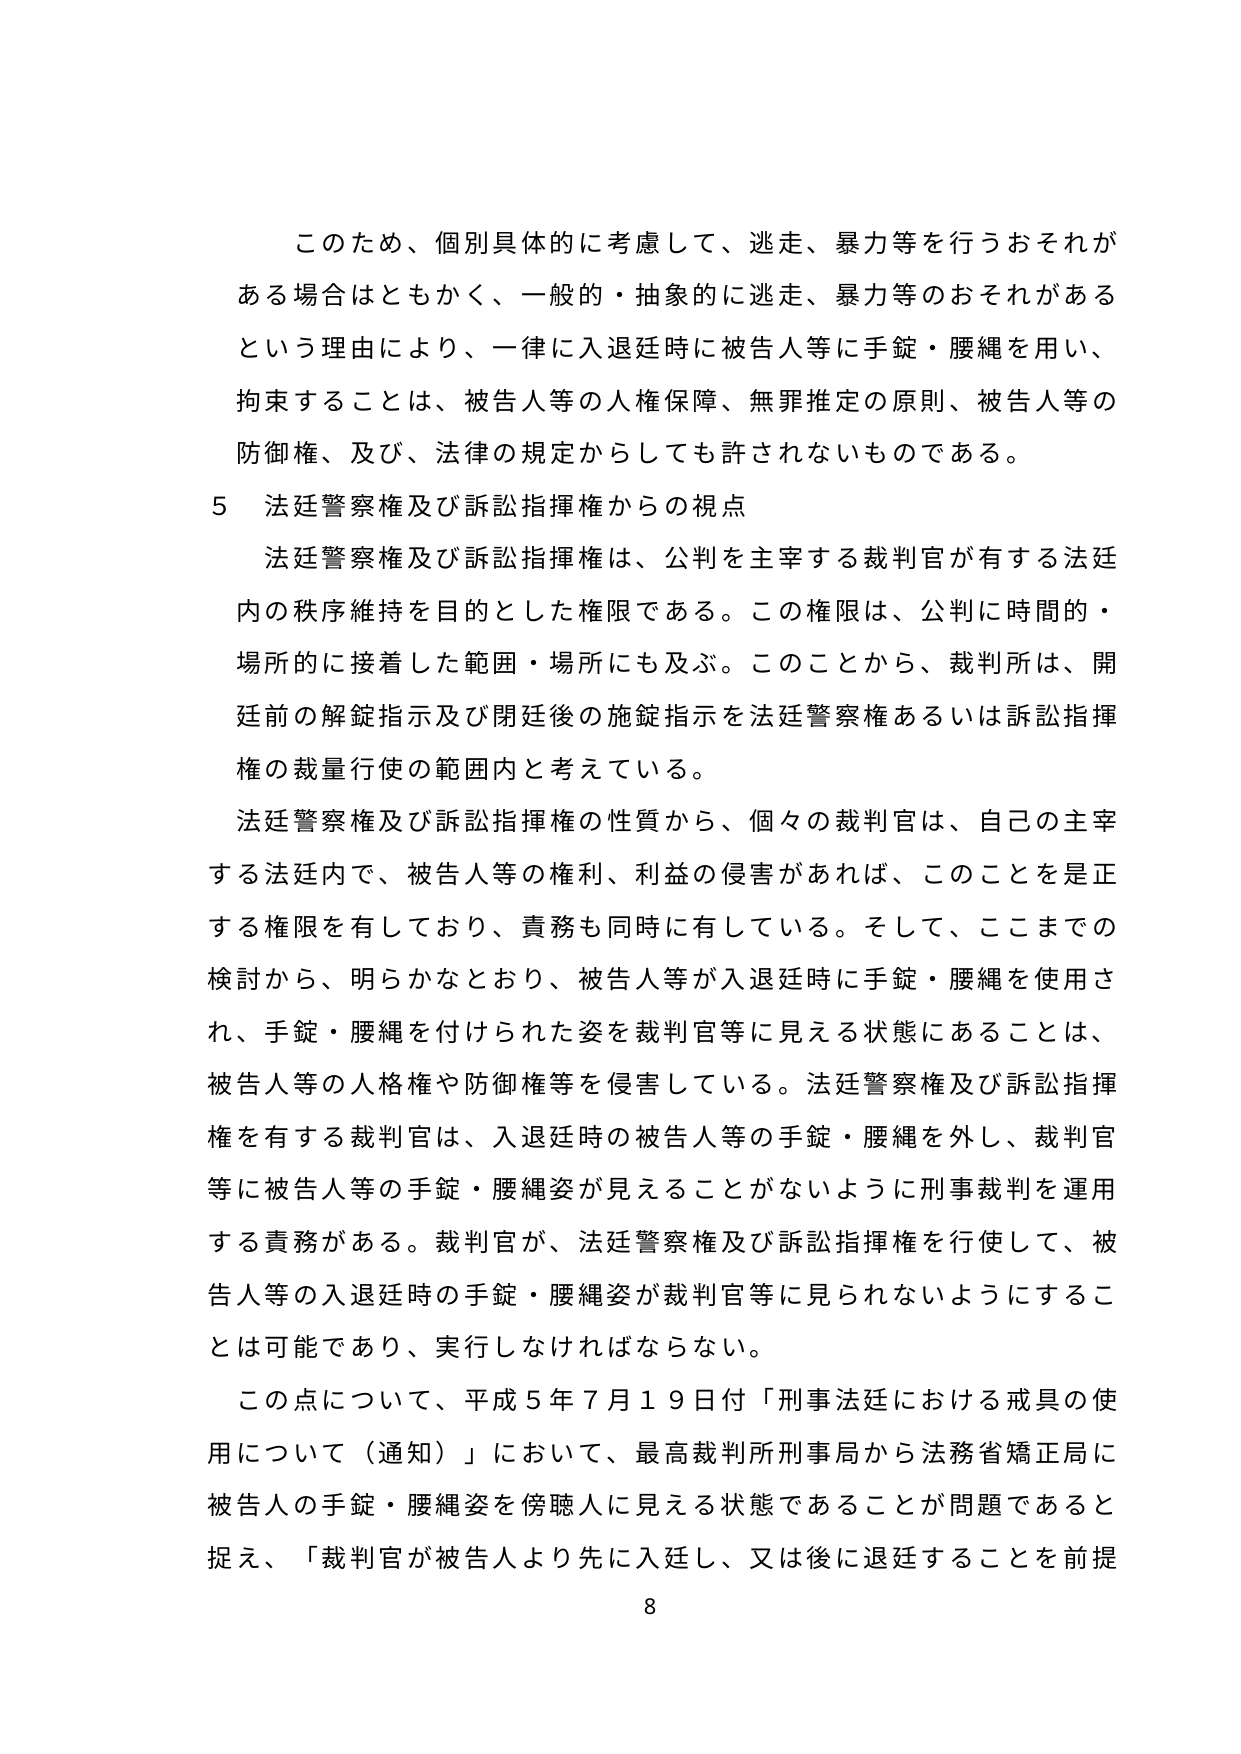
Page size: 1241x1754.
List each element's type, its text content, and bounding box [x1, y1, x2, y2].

text 法廷警察権及び訴訟指揮権は、公判を主宰する裁判官が有する法廷内の秩序維持を目的とした権限である。この権限は、公判に時間的・場所的に接着した範囲・場所にも及ぶ。このことから、裁判所は、開廷前の解錠指示及び閉廷後の施錠指示を法廷警察権あるいは訴訟指揮権の裁量行使の範囲内と考えている。 [179, 531, 1121, 794]
text このため、個別具体的に考慮して、逃走、暴力等を行うおそれがある場合はともかく、一般的・抽象的に逃走、暴力等のおそれがあるという理由により、一律に入退廷時に被告人等に手錠・腰縄を用い、拘束することは、被告人等の人権保障、無罪推定の原則、被告人等の防御権、及び、法律の規定からしても許されないものである。 [179, 215, 1121, 478]
text ５ 法廷警察権及び訴訟指揮権からの視点 [179, 478, 1121, 531]
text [204, 1372, 1121, 1583]
text 法廷警察権及び訴訟指揮権の性質から、個々の裁判官は、自己の主宰する法廷内で、被告人等の権利、利益の侵害があれば、このことを是正する権限を有しており、責務も同時に有している。そして、ここまでの検討から、明らかなとおり、被告人等が入退廷時に手錠・腰縄を使用され、手錠・腰縄を付けられた姿を裁判官等に見える状態にあることは、被告人等の人格権や防御権等を侵害している。法廷警察権及び訴訟指揮権を有する裁判官は、入退廷時の被告人等の手錠・腰縄を外し、裁判官等に被告人等の手錠・腰縄姿が見えることがないように刑事裁判を運用する責務がある。裁判官が、法廷警察権及び訴訟指揮権を行使して、被告人等の入退廷時の手錠・腰縄姿が裁判官等に見られないようにすることは可能であり、実行しなければならない。 [204, 794, 1121, 1372]
